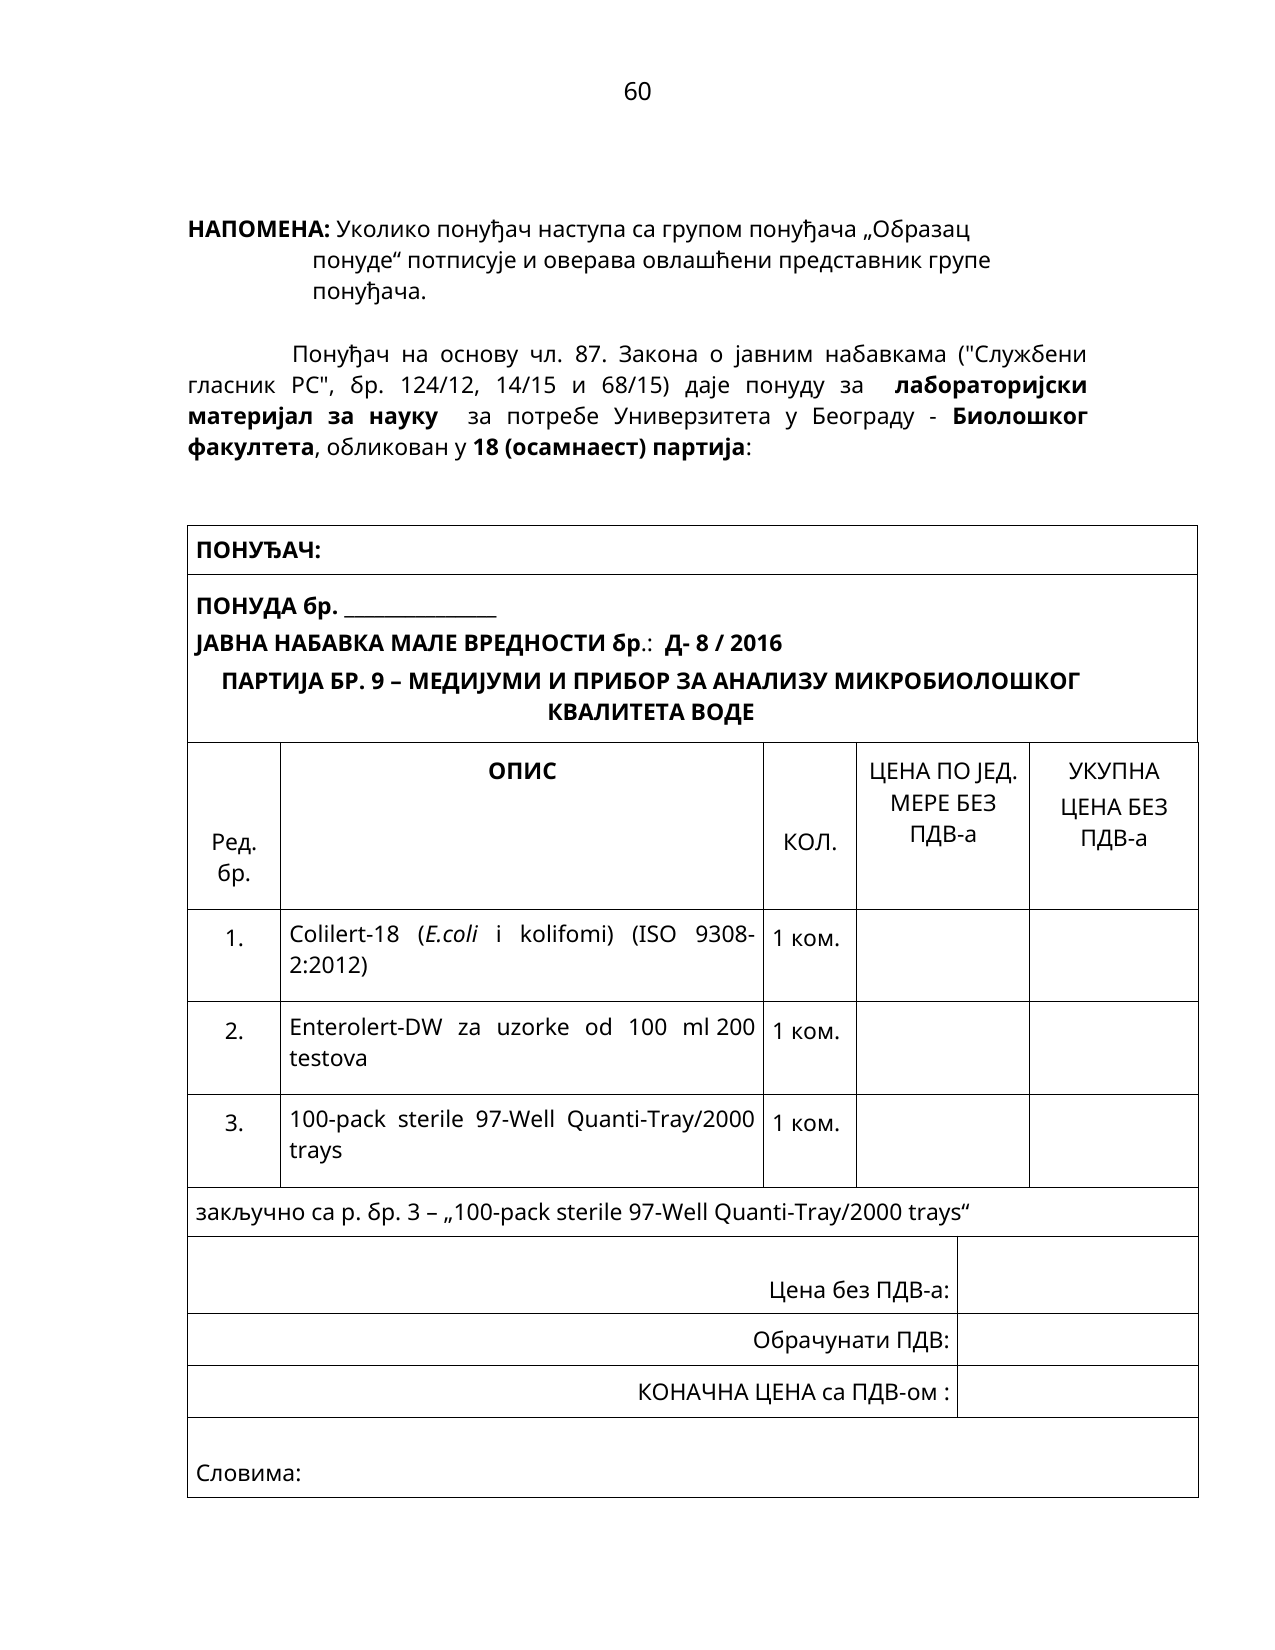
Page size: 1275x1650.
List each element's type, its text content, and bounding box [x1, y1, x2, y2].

table_cell 1. [188, 910, 280, 1001]
table_cell 100-pack sterile 97-Well Quanti-Tray/2000 trays [281, 1095, 763, 1187]
table_cell [857, 1095, 1029, 1187]
table_cell 1 ком. [764, 910, 856, 1001]
table_cell [1030, 1002, 1198, 1094]
table_cell КOЛ. [764, 743, 856, 908]
text понуде“ потписује и оверава овлашћени представник групе [187, 244, 1088, 275]
table_cell Рeд. бр. [188, 743, 280, 908]
table_cell ОПИС [281, 743, 763, 908]
text понуђача. [187, 275, 1088, 306]
table_cell Цена без ПДВ-а: [188, 1237, 957, 1313]
table_cell [958, 1237, 1198, 1313]
table_cell Словима: [188, 1418, 1198, 1497]
table_cell закључно са р. бр. 3 – „100-pack sterile 97-Well Quanti-Tray/2000 trays“ [188, 1188, 1198, 1236]
table_cell Enterolert-DW za uzorke od 100 ml 200 testova [281, 1002, 763, 1094]
table_cell 1 ком. [764, 1002, 856, 1094]
table_cell [1030, 1095, 1198, 1187]
table_cell 3. [188, 1095, 280, 1187]
table_cell Обрачунати ПДВ: [188, 1314, 957, 1365]
table_cell ЦEНA ПO JEД. MEРE БEЗ ПДВ-a [857, 743, 1029, 908]
text НАПОМЕНА: Уколико понуђач наступа са групом понуђача „Образац [187, 212, 1088, 244]
table_cell Colilert-18 (E.coli i kolifomi) (ISO 9308-2:2012) [281, 910, 763, 1001]
table_cell КОНАЧНА ЦЕНА са ПДВ-ом : [188, 1366, 957, 1417]
table_cell [958, 1366, 1198, 1417]
table_header ПОНУЂАЧ: [188, 526, 1197, 574]
table_cell УКУПНA ЦEНA БEЗ ПДВ-a [1030, 743, 1198, 908]
table_cell [1030, 910, 1198, 1001]
text Понуђач на основу чл. 87. Закона о јавним набавкама ("Службени гласник РС", бр. 124/12, 14/15 и 68/15) даје понуду за лабораторијски материјал за науку за потребе Универзитета у Београду - Биолошког факултета, обликован у 18 (осамнаест) партија: [187, 337, 1088, 462]
table_cell [857, 1002, 1029, 1094]
table_cell [857, 910, 1029, 1001]
table_cell [958, 1314, 1198, 1365]
table_cell 2. [188, 1002, 280, 1094]
table_cell ПОНУДА бр. _______________ ЈАВНА НАБАВКА МАЛЕ ВРЕДНОСТИ бр.: Д- 8 / 2016 ПАРТИЈА БР. 9 – МЕДИЈУМИ И ПРИБОР ЗА АНАЛИЗУ МИКРОБИОЛОШКОГ КВАЛИТЕТА ВОДЕ [188, 575, 1197, 742]
table_cell 1 ком. [764, 1095, 856, 1187]
